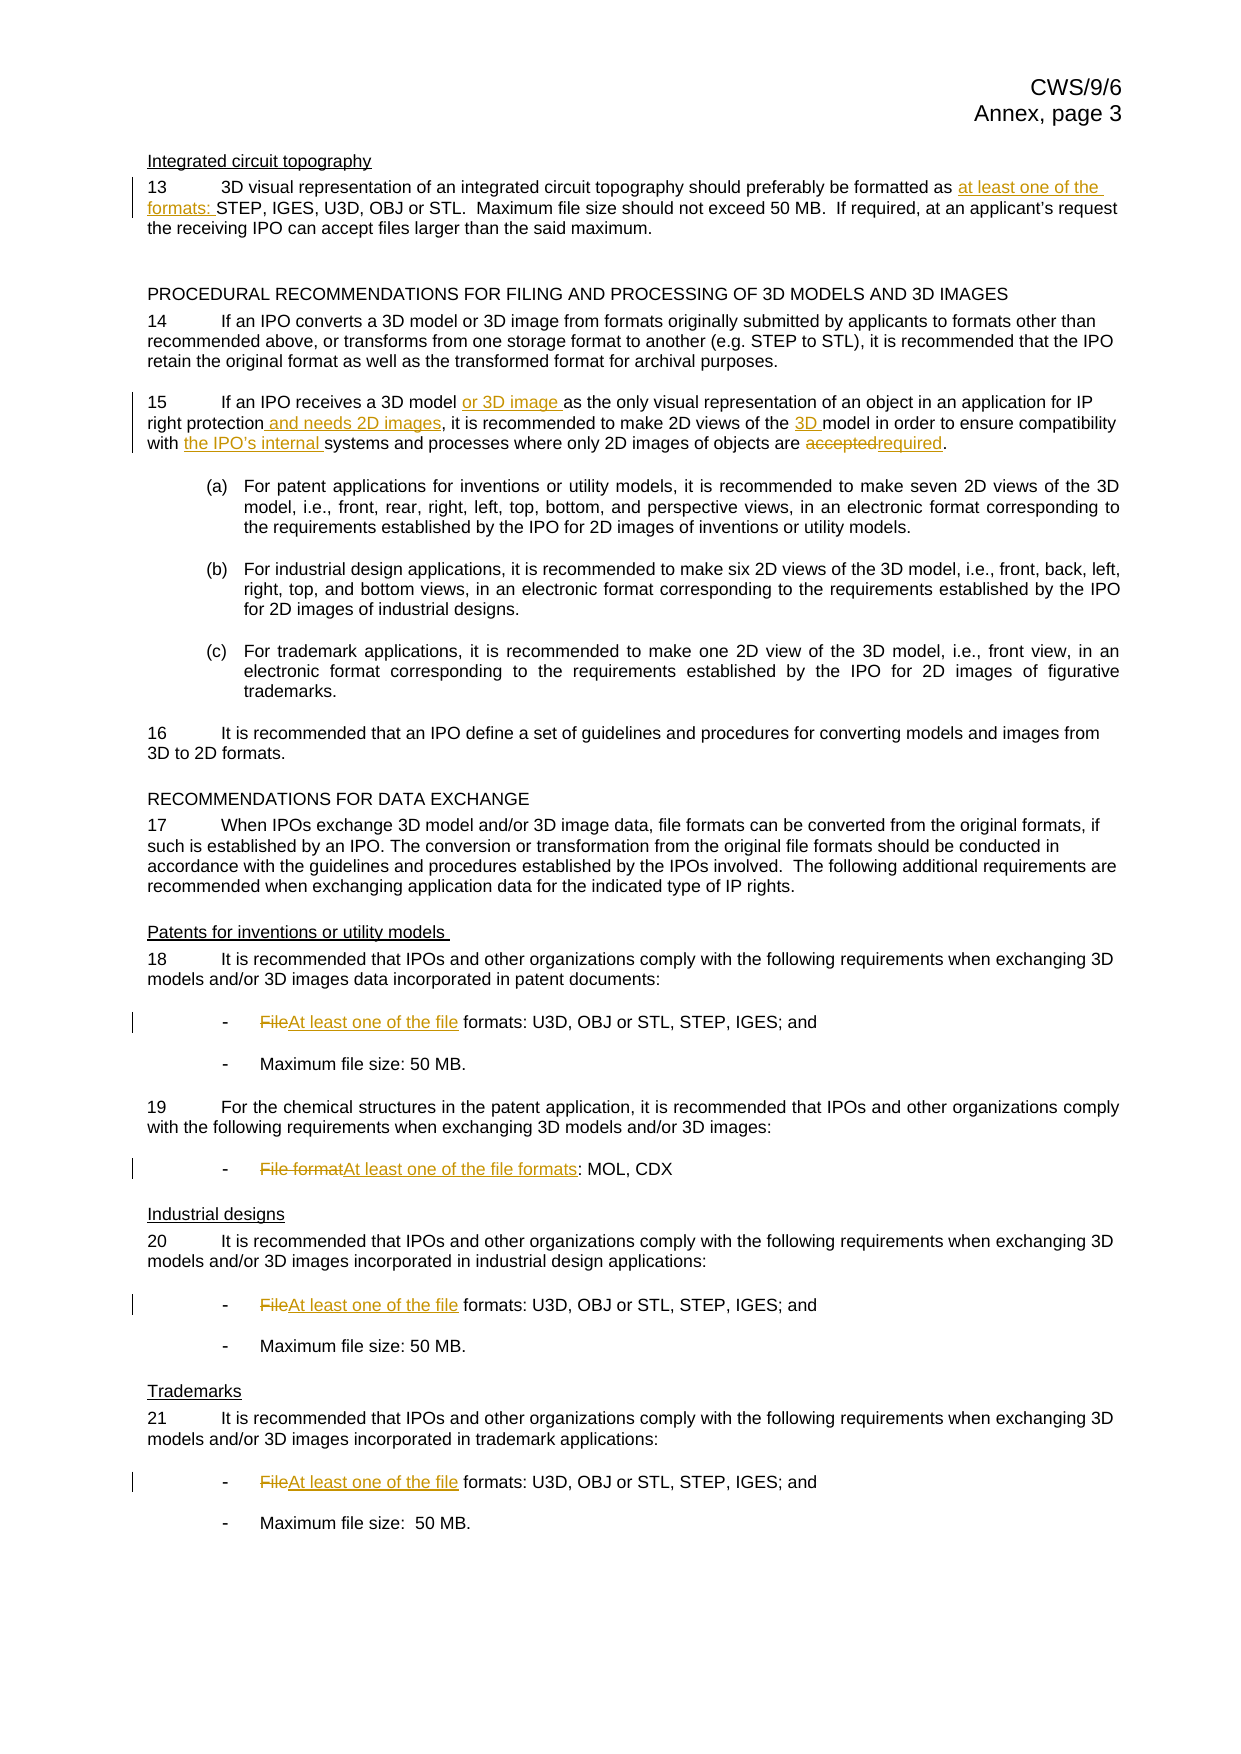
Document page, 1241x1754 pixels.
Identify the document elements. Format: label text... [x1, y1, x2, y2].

list For industrial design applications, it is recommended to make six 2D views of the 3D model, i.e., front, back, left, right, top, and bottom views, in an electronic format corresponding to the requirements established by the IPO for 2D images of industrial designs. [206, 558, 1122, 619]
list It is recommended that IPOs and other organizations comply with the following requirements when exchanging 3D models and/or 3D images incorporated in trademark applications: [147, 1408, 1122, 1449]
list formats: U3D, OBJ or STL, STEP, IGES; and [222, 1012, 1122, 1032]
text PROCEDURAL RECOMMENDATIONS FOR FILING AND PROCESSING OF 3D MODELS AND 3D IMAGES [147, 284, 1122, 304]
list Maximum file size: 50 MB. [222, 1513, 1122, 1533]
subtitle Trademarks [147, 1381, 1122, 1402]
list Maximum file size: 50 MB. [222, 1053, 1122, 1074]
text RECOMMENDATIONS FOR DATA EXCHANGE [147, 788, 1122, 809]
list For the chemical structures in the patent application, it is recommended that IPOs and other organizations comply with the following requirements when exchanging 3D models and/or 3D images: [147, 1097, 1122, 1138]
list It is recommended that IPOs and other organizations comply with the following requirements when exchanging 3D models and/or 3D images incorporated in industrial design applications: [147, 1231, 1122, 1271]
subtitle Patents for inventions or utility models [147, 922, 1122, 942]
list For trademark applications, it is recommended to make one 2D view of the 3D model, i.e., front view, in an electronic format corresponding to the requirements established by the IPO for 2D images of figurative trademarks. [206, 640, 1122, 702]
list If an IPO converts a 3D model or 3D image from formats originally submitted by applicants to formats other than recommended above, or transforms from one storage format to another (e.g. STEP to STL), it is recommended that the IPO retain the original format as well as the transformed format for archival purposes. [147, 310, 1122, 372]
list When IPOs exchange 3D model and/or 3D image data, file formats can be converted from the original formats, if such is established by an IPO. The conversion or transformation from the original file formats should be conducted in accordance with the guidelines and procedures established by the IPOs involved. The following additional requirements are recommended when exchanging application data for the indicated type of IP rights. [147, 815, 1122, 897]
list Maximum file size: 50 MB. [222, 1336, 1122, 1356]
list : MOL, CDX [222, 1158, 1122, 1179]
list For patent applications for inventions or utility models, it is recommended to make seven 2D views of the 3D model, i.e., front, rear, right, left, top, bottom, and perspective views, in an electronic format corresponding to the requirements established by the IPO for 2D images of inventions or utility models. [206, 476, 1122, 537]
list If an IPO receives a 3D model as the only visual representation of an object in an application for IP right protection, it is recommended to make 2D views of the model in order to ensure compatibility with systems and processes where only 2D images of objects are . [147, 392, 1122, 453]
subtitle Integrated circuit topography [147, 150, 1122, 171]
list It is recommended that an IPO define a set of guidelines and procedures for converting models and images from 3D to 2D formats. [147, 722, 1122, 763]
list formats: U3D, OBJ or STL, STEP, IGES; and [222, 1294, 1122, 1315]
list It is recommended that IPOs and other organizations comply with the following requirements when exchanging 3D models and/or 3D images data incorporated in patent documents: [147, 948, 1122, 989]
list 3D visual representation of an integrated circuit topography should preferably be formatted as STEP, IGES, U3D, OBJ or STL. Maximum file size should not exceed 50 MB. If required, at an applicant’s request the receiving IPO can accept files larger than the said maximum. [147, 177, 1122, 238]
subtitle Industrial designs [147, 1204, 1122, 1224]
list formats: U3D, OBJ or STL, STEP, IGES; and [222, 1472, 1122, 1492]
